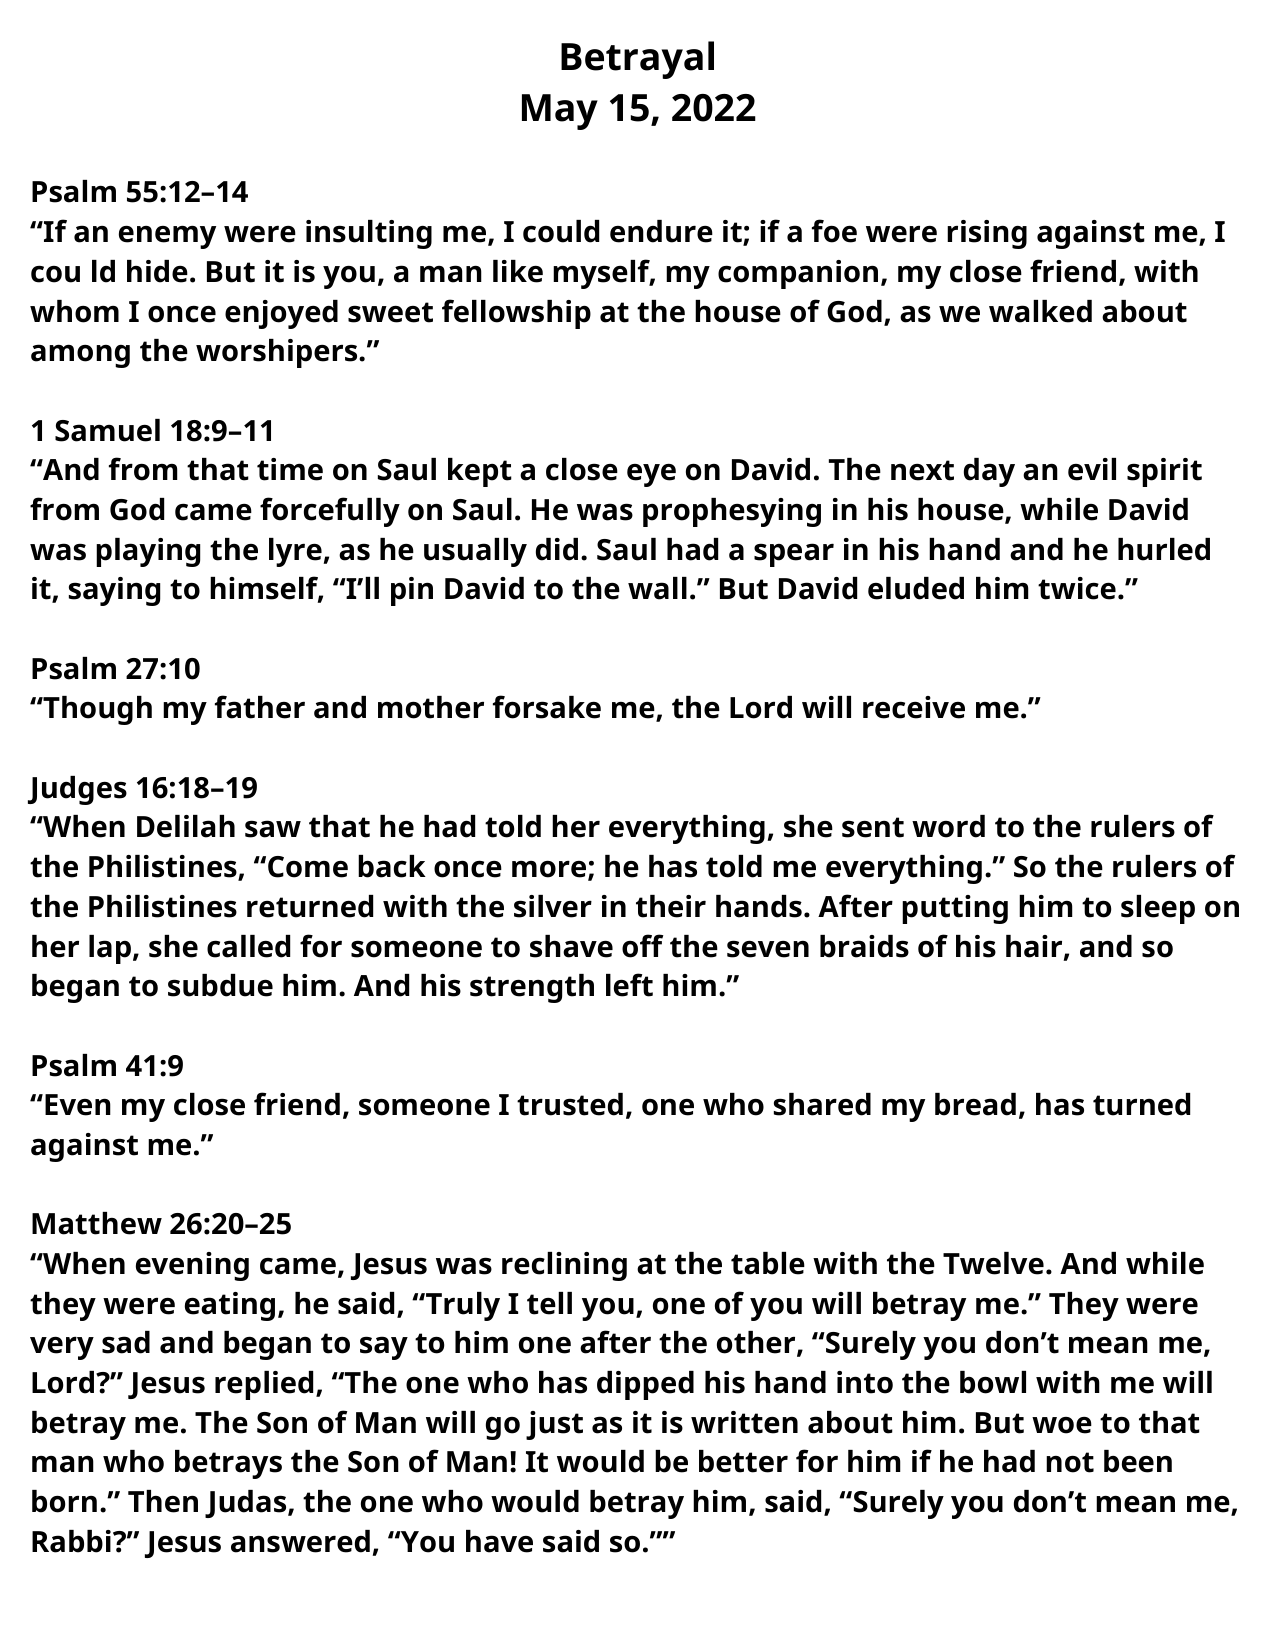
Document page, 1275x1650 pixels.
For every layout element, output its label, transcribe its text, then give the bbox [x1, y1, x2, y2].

text “When evening came, Jesus was reclining at the table with the Twelve. And while they were eating, he said, “Truly I tell you, one of you will betray me.” They were very sad and began to say to him one after the other, “Surely you don’t mean me, Lord?” Jesus replied, “The one who has dipped his hand into the bowl with me will betray me. The Son of Man will go just as it is written about him. But woe to that man who betrays the Son of Man! It would be better for him if he had not been born.” Then Judas, the one who would betray him, said, “Surely you don’t mean me, Rabbi?” Jesus answered, “You have said so.”” [30, 1243, 1245, 1561]
text 1 Samuel 18:9–11 [30, 410, 1245, 449]
text Matthew 26:20–25 [30, 1204, 1245, 1243]
text Betrayal [30, 30, 1245, 81]
text Psalm 27:10 [30, 648, 1245, 688]
text Judges 16:18–19 [30, 767, 1245, 807]
text “If an enemy were insulting me, I could endure it; if a foe were rising against me, I cou ld hide. But it is you, a man like myself, my companion, my close friend, with whom I once enjoyed sweet fellowship at the house of God, as we walked about among the worshipers.” [30, 211, 1245, 370]
text “Even my close friend, someone I trusted, one who shared my bread, has turned against me.” [30, 1084, 1245, 1164]
text “And from that time on Saul kept a close eye on David. The next day an evil spirit from God came forcefully on Saul. He was prophesying in his house, while David was playing the lyre, as he usually did. Saul had a spear in his hand and he hurled it, saying to himself, “I’ll pin David to the wall.” But David eluded him twice.” [30, 449, 1245, 608]
text Psalm 55:12–14 [30, 172, 1245, 211]
text “Though my father and mother forsake me, the Lord will receive me.” [30, 688, 1245, 727]
text May 15, 2022 [30, 81, 1245, 132]
text Psalm 41:9 [30, 1045, 1245, 1084]
text “When Delilah saw that he had told her everything, she sent word to the rulers of the Philistines, “Come back once more; he has told me everything.” So the rulers of the Philistines returned with the silver in their hands. After putting him to sleep on her lap, she called for someone to shave off the seven braids of his hair, and so began to subdue him. And his strength left him.” [30, 807, 1245, 1005]
